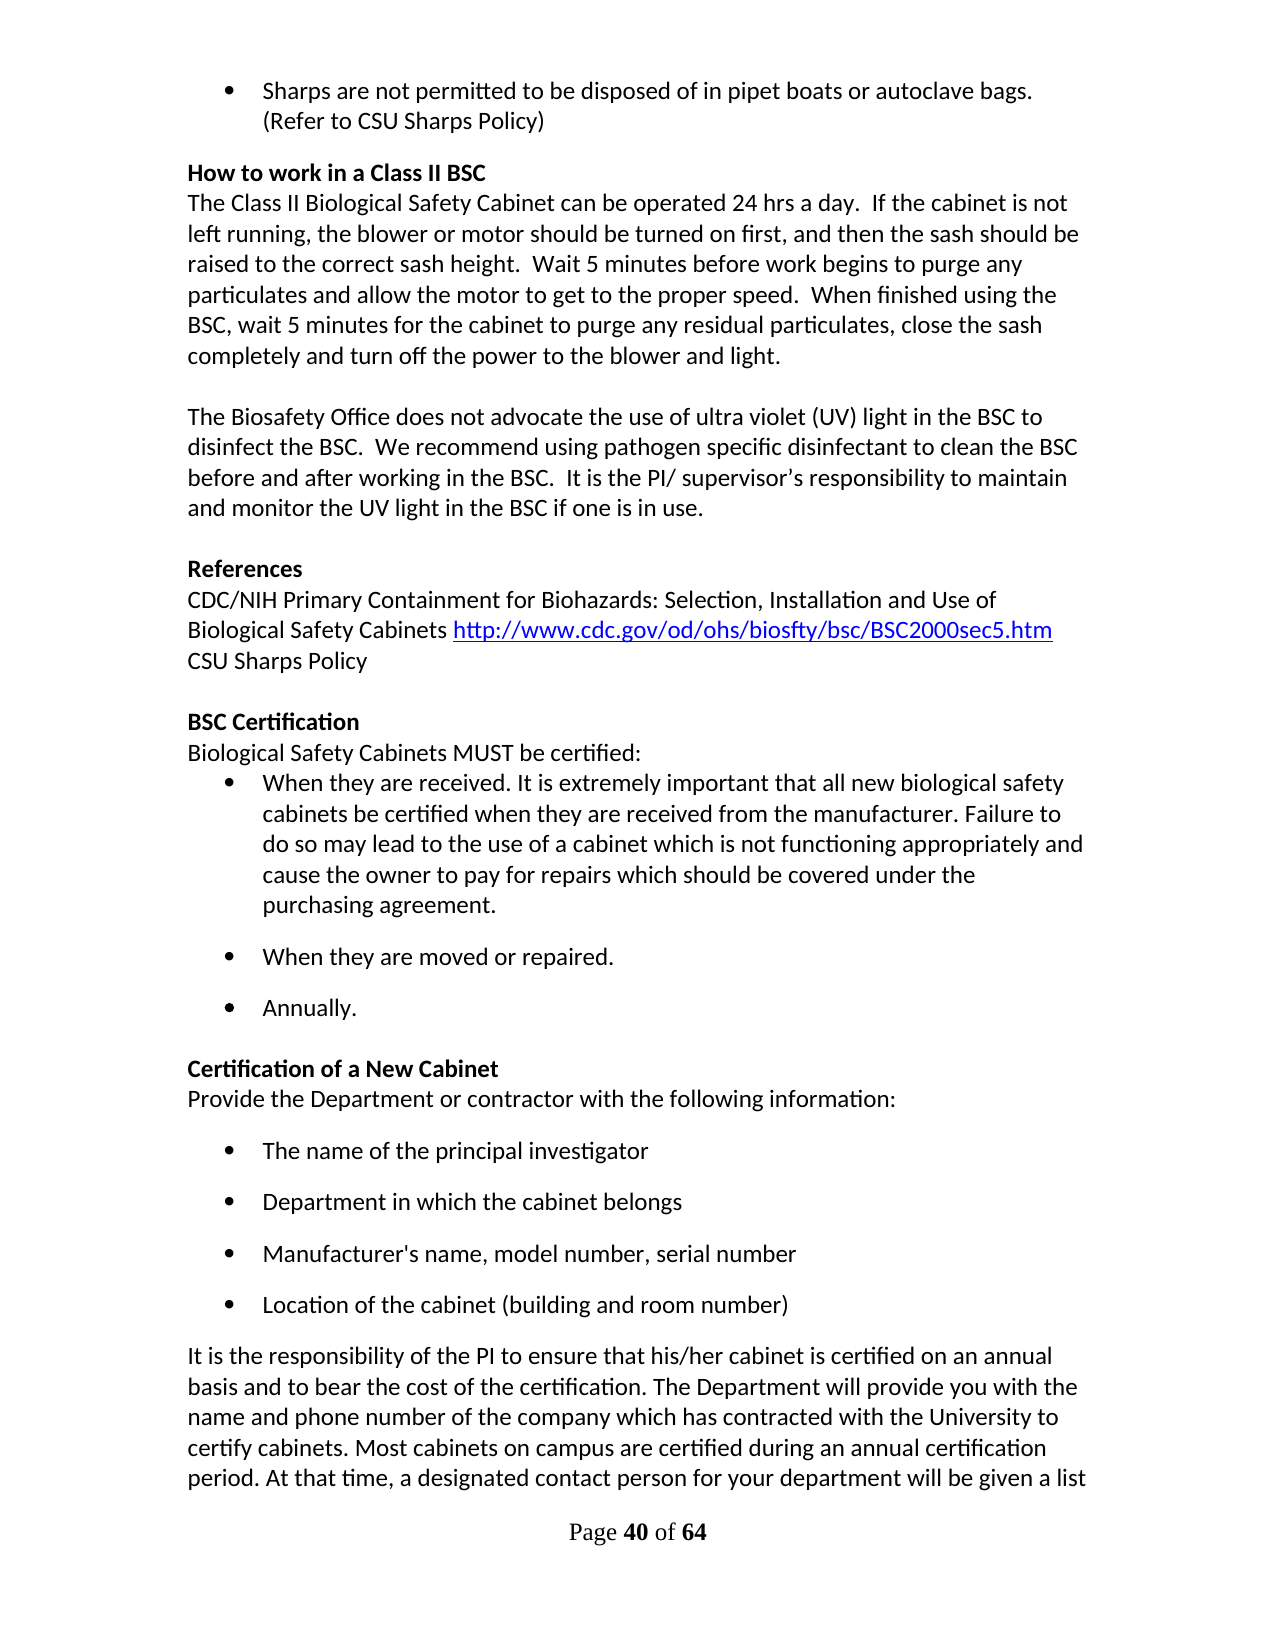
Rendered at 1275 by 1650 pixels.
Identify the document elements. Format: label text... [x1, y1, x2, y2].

list When they are moved or repaired. [225, 941, 1087, 971]
list When they are received. It is extremely important that all new biological safety cabinets be certified when they are received from the manufacturer. Failure to do so may lead to the use of a cabinet which is not functioning appropriately and cause the owner to pay for repairs which should be covered under the purchasing agreement. [225, 767, 1087, 920]
list Provide the Department or contractor with the following information: [187, 1084, 1087, 1114]
text CDC/NIH Primary Containment for Biohazards: Selection, Installation and Use of Biological Safety Cabinets http://www.cdc.gov/od/ohs/biosfty/bsc/BSC2000sec5.htm [187, 584, 1087, 645]
text The Class II Biological Safety Cabinet can be operated 24 hrs a day. If the cabinet is not left running, the blower or motor should be turned on first, and then the sash should be raised to the correct sash height. Wait 5 minutes before work begins to purge any particulates and allow the motor to get to the proper speed. When finished using the BSC, wait 5 minutes for the cabinet to purge any residual particulates, close the sash completely and turn off the power to the blower and light. [187, 187, 1087, 371]
text CSU Sharps Policy [187, 645, 1087, 676]
list The name of the principal investigator [225, 1135, 1087, 1166]
text BSC Certification Biological Safety Cabinets MUST be certified: [187, 706, 1087, 767]
list Manufacturer's name, model number, serial number [225, 1238, 1087, 1268]
text The Biosafety Office does not advocate the use of ultra violet (UV) light in the BSC to disinfect the BSC. We recommend using pathogen specific disinfectant to clean the BSC before and after working in the BSC. It is the PI/ supervisor’s responsibility to maintain and monitor the UV light in the BSC if one is in use. [187, 401, 1087, 523]
list Annually. [225, 992, 1087, 1023]
list Location of the cabinet (building and room number) [225, 1289, 1087, 1319]
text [187, 1340, 1087, 1493]
list Department in which the cabinet belongs [225, 1186, 1087, 1217]
text How to work in a Class II BSC [187, 157, 1087, 187]
list Certification of a New Cabinet [187, 1023, 1087, 1084]
list Sharps are not permitted to be disposed of in pipet boats or autoclave bags. (Refer to CSU Sharps Policy) [225, 75, 1087, 136]
text References [187, 554, 1087, 584]
